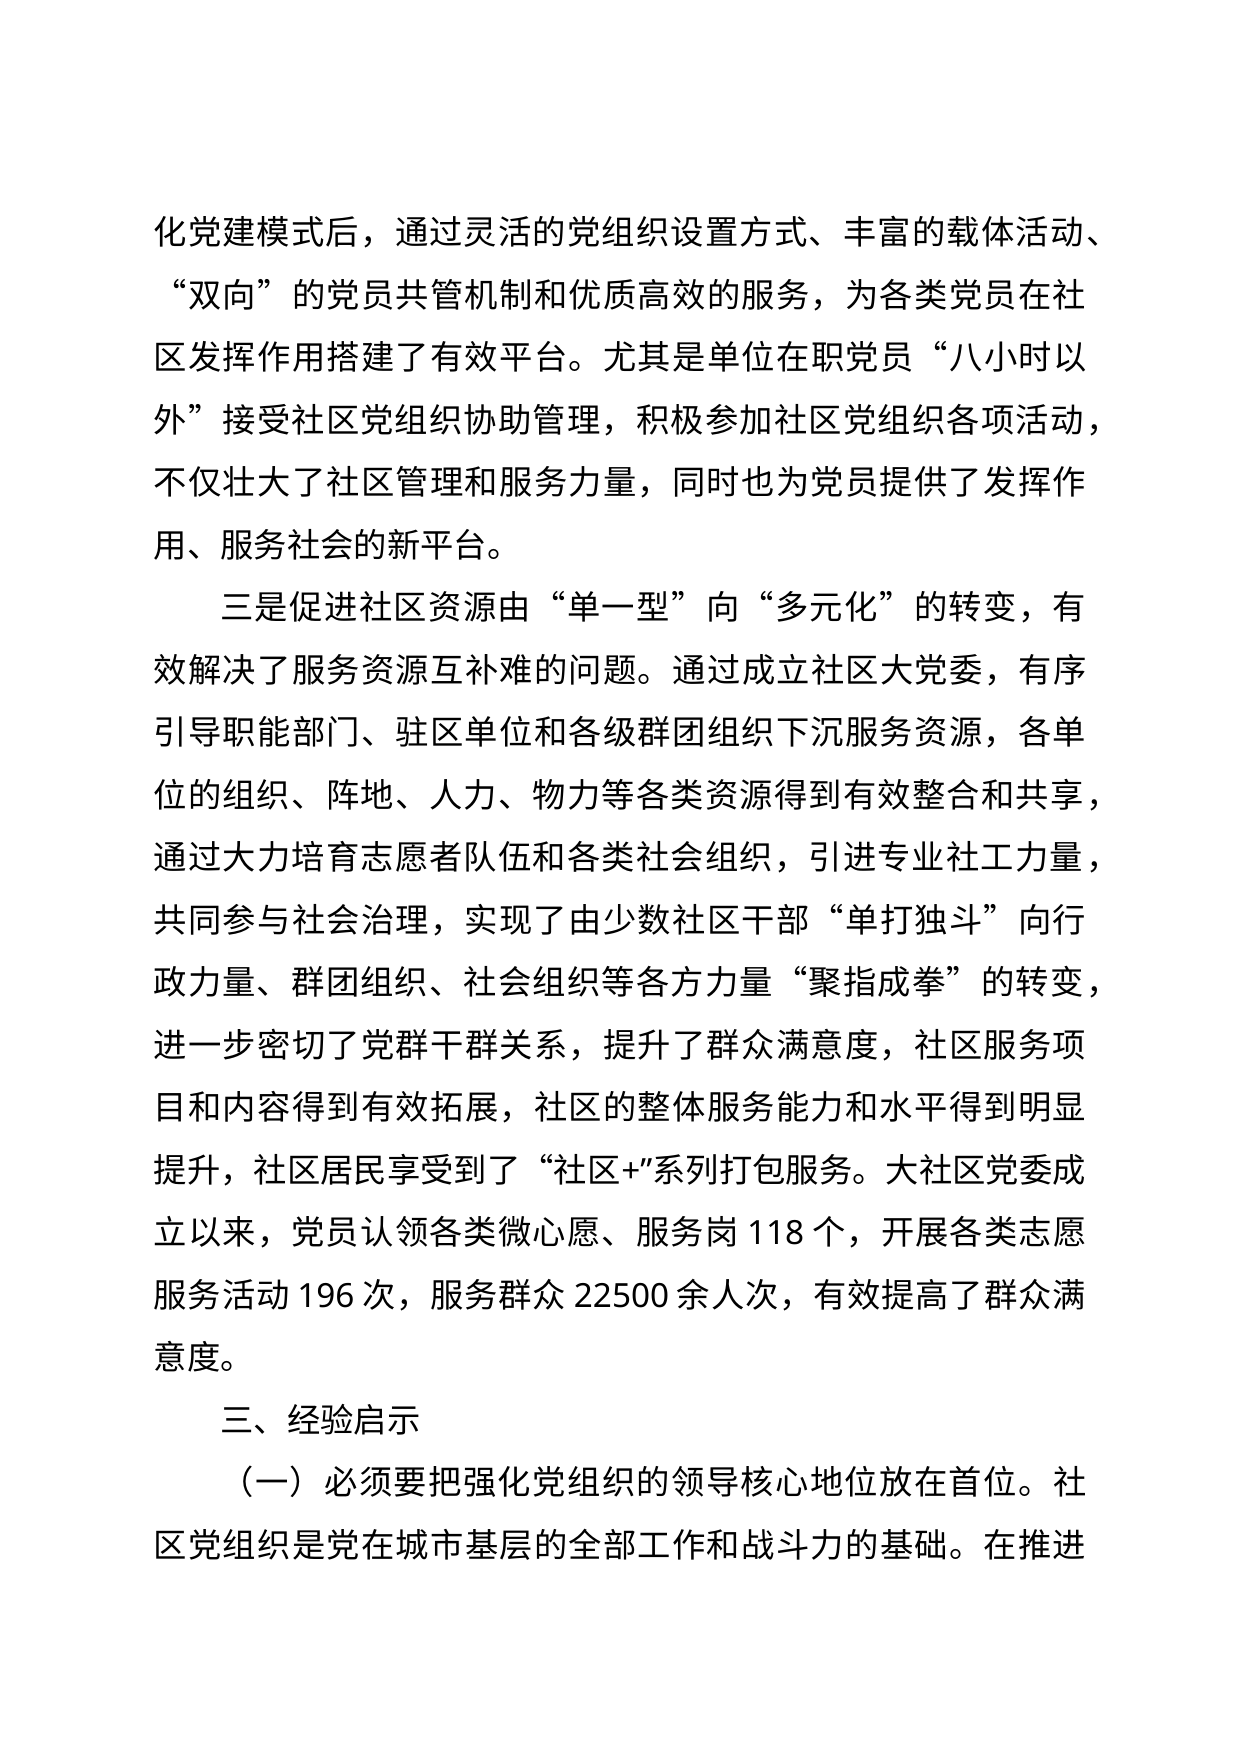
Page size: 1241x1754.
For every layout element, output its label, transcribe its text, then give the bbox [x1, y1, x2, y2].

text 三、经验启示 [153, 1382, 1087, 1445]
text 三是促进社区资源由“单一型”向“多元化”的转变，有效解决了服务资源互补难的问题。通过成立社区大党委，有序引导职能部门、驻区单位和各级群团组织下沉服务资源，各单位的组织、阵地、人力、物力等各类资源得到有效整合和共享，通过大力培育志愿者队伍和各类社会组织，引进专业社工力量，共同参与社会治理，实现了由少数社区干部“单打独斗”向行政力量、群团组织、社会组织等各方力量“聚指成拳”的转变，进一步密切了党群干群关系，提升了群众满意度，社区服务项目和内容得到有效拓展，社区的整体服务能力和水平得到明显提升，社区居民享受到了“社区+”系列打包服务。大社区党委成立以来，党员认领各类微心愿、服务岗118个，开展各类志愿服务活动196次，服务群众22500余人次，有效提高了群众满意度。 [153, 570, 1087, 1382]
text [153, 195, 1087, 570]
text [153, 1445, 1087, 1570]
